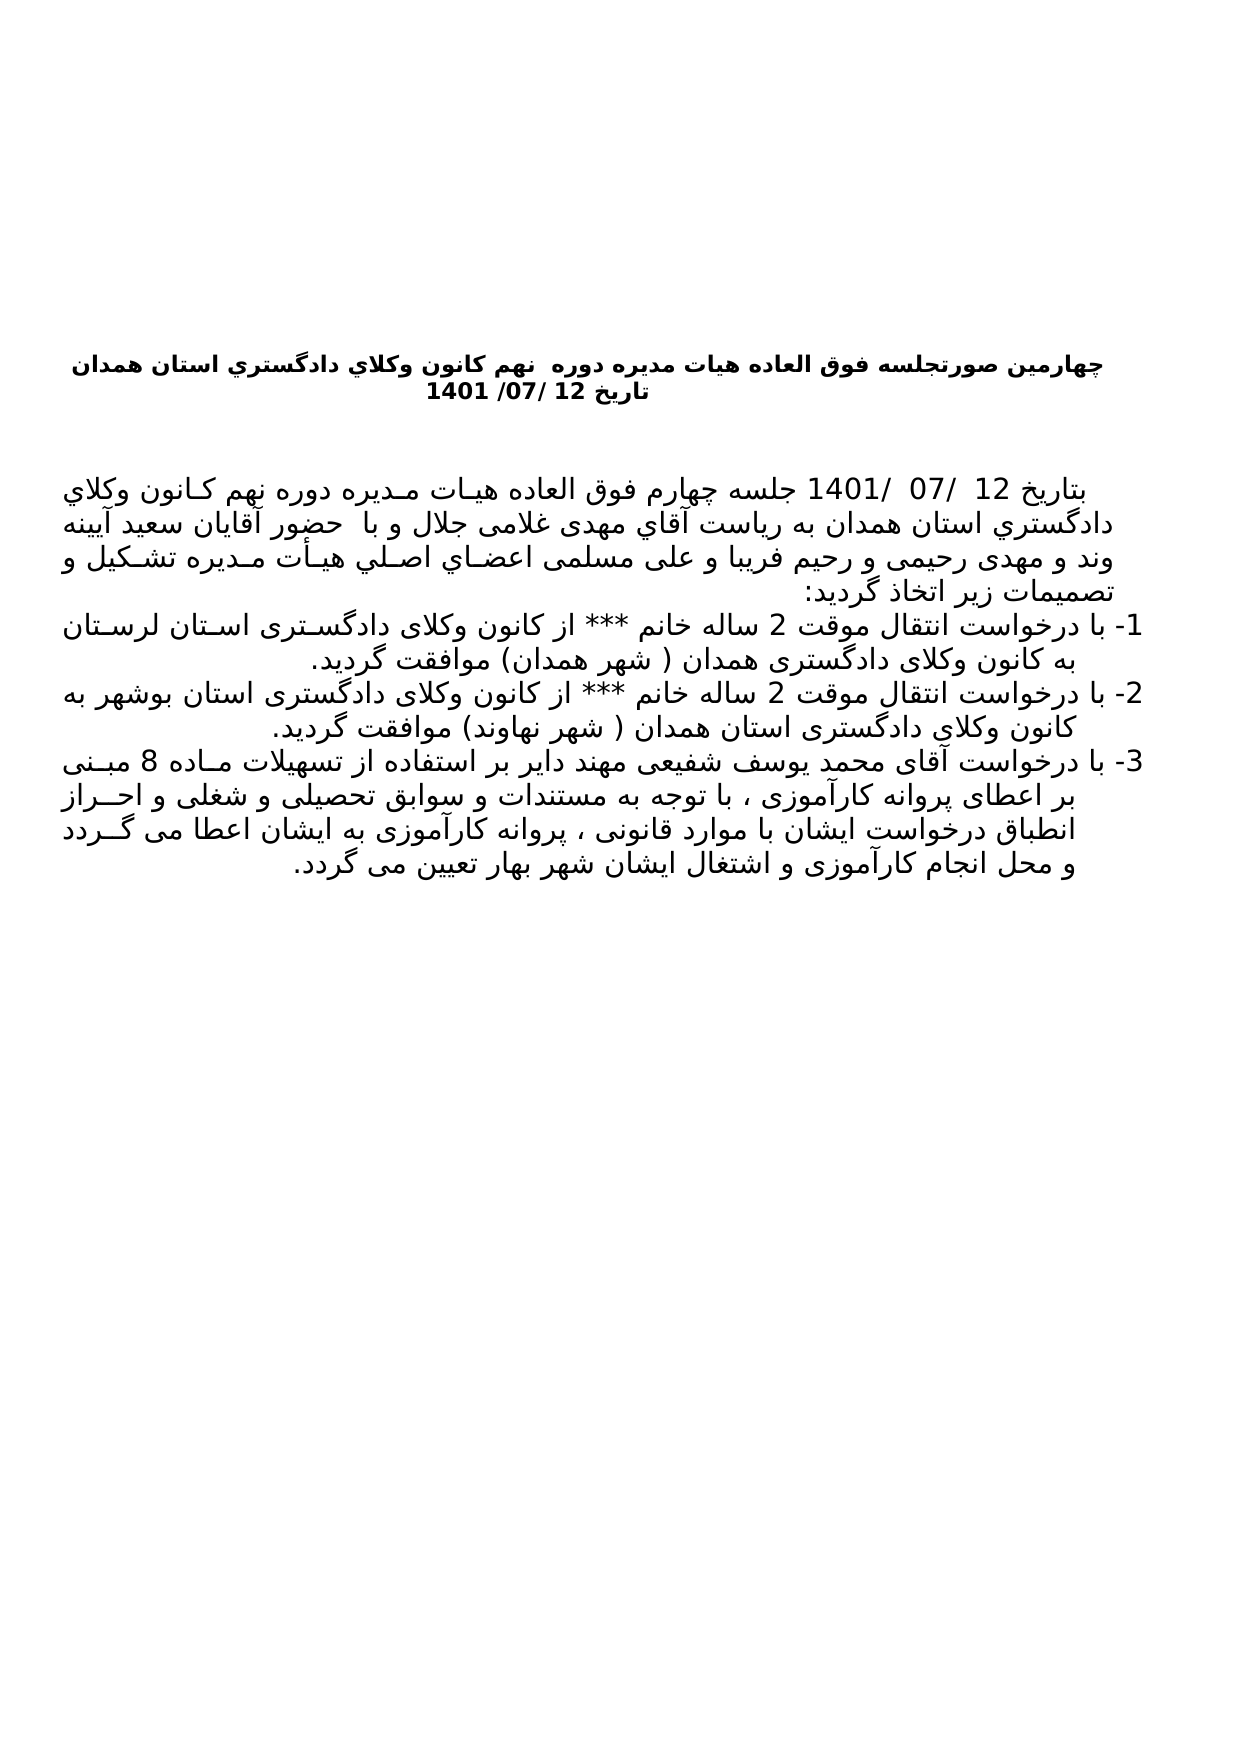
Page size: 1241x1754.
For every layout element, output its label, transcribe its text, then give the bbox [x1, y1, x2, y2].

list با درخواست انتقال موقت 2 ساله خانم *** از کانون وکلای دادگستری استان لرستان به کانون وکلای دادگستری همدان ( شهر همدان) موافقت گردید. [62, 608, 1115, 676]
text بتاريخ 12 /07 /1401 جلسه چهارم فوق العاده هيات مديره دوره نهم كانون وكلاي دادگستري استان همدان به رياست آقاي مهدی غلامی جلال و با حضور آقایان سعید آیینه وند و مهدی رحیمی و رحیم فریبا و علی مسلمی اعضاي اصلي هيأت مديره تشكيل و تصمیمات زير اتخاذ گرديد: [62, 473, 1115, 608]
list با درخواست آقای محمد یوسف شفیعی مهند دایر بر استفاده از تسهیلات ماده 8 مبنی بر اعطای پروانه کارآموزی ، با توجه به مستندات و سوابق تحصیلی و شغلی و احراز انطباق درخواست ایشان با موارد قانونی ، پروانه کارآموزی به ایشان اعطا می گردد و محل انجام کارآموزی و اشتغال ایشان شهر بهار تعیین می گردد. [62, 744, 1115, 880]
list با درخواست انتقال موقت 2 ساله خانم *** از کانون وکلای دادگستری استان بوشهر به کانون وکلای دادگستری استان همدان ( شهر نهاوند) موافقت گردید. [62, 676, 1115, 744]
text تاريخ 12 /07/ 1401 [62, 378, 1093, 404]
text چهارمین صورتجلسه فوق العاده هیات مديره دوره نهم كانون وكلاي دادگستري استان همدان [62, 351, 1115, 378]
